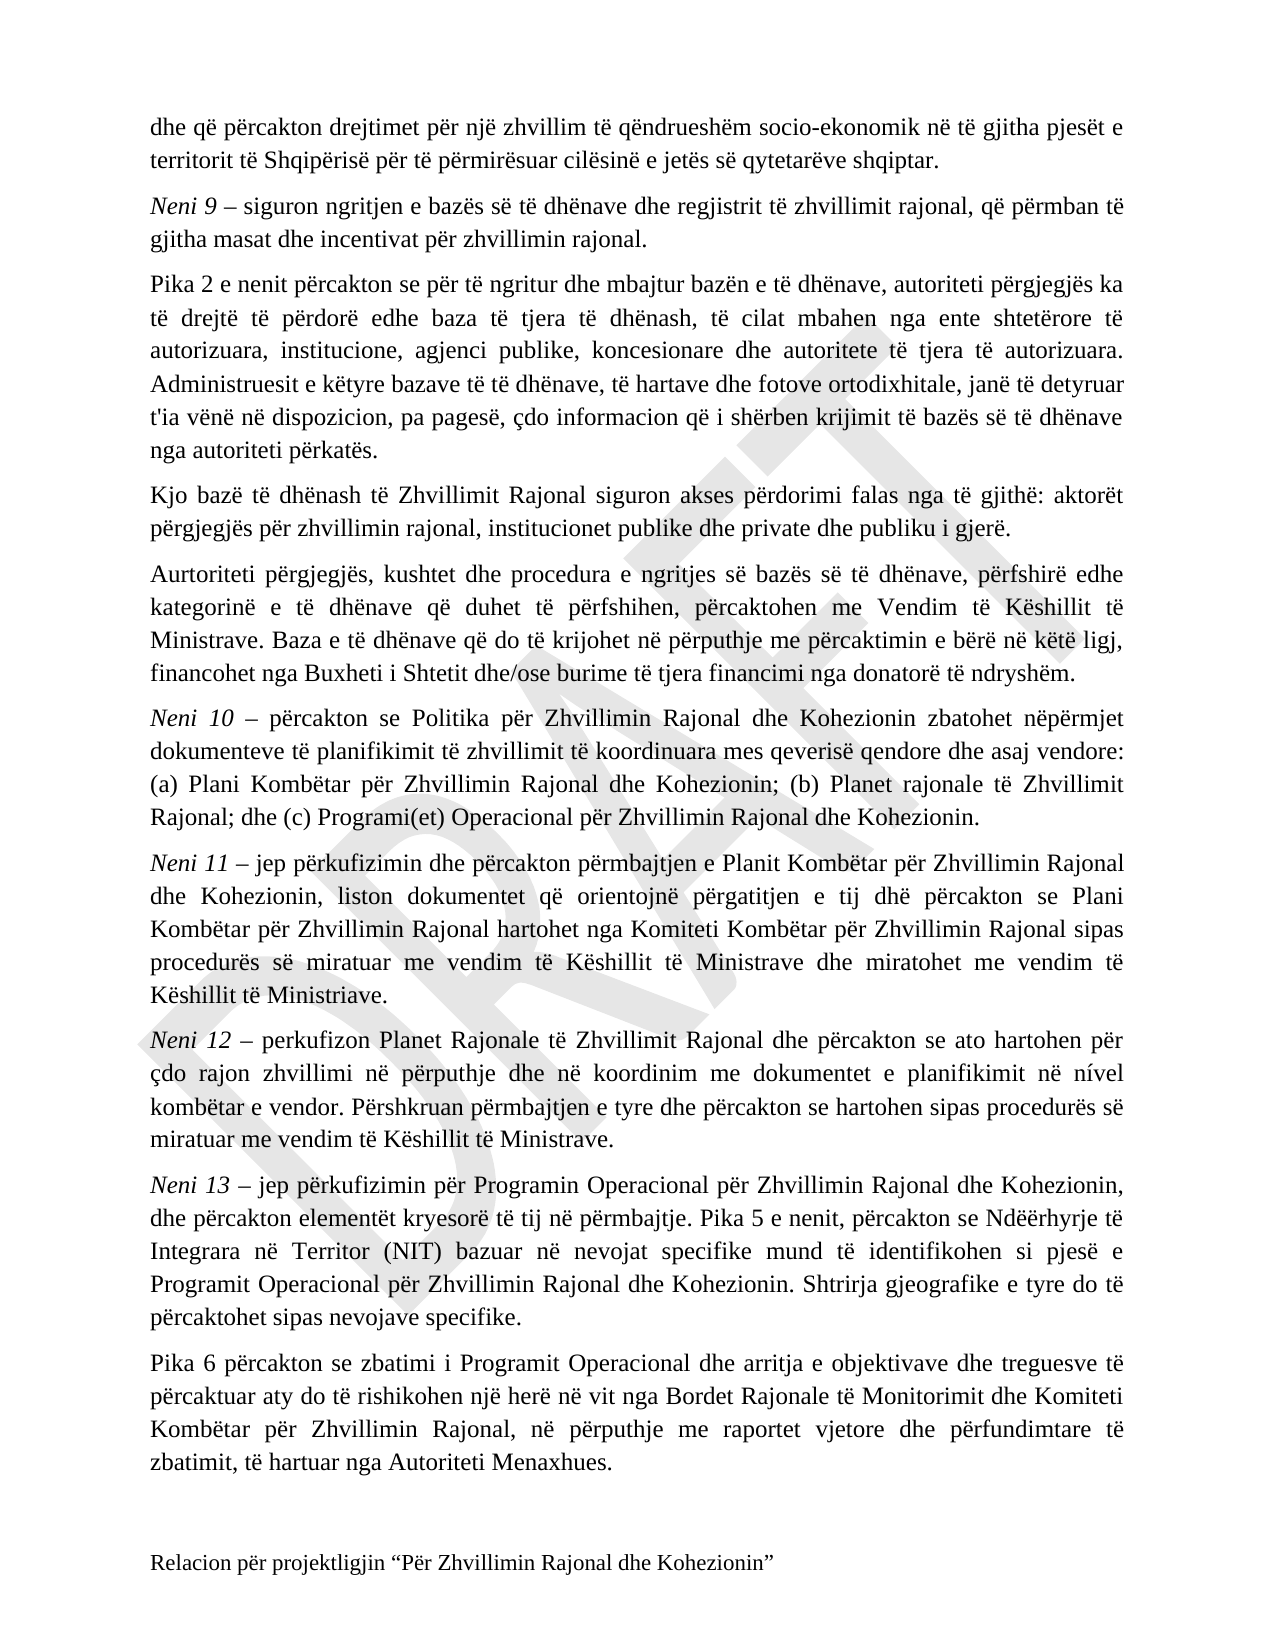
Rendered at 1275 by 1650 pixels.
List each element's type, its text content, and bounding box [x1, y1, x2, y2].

text Pika 6 përcakton se zbatimi i Programit Operacional dhe arritja e objektivave dhe treguesve të përcaktuar aty do të rishikohen një herë në vit nga Bordet Rajonale të Monitorimit dhe Komiteti Kombëtar për Zhvillimin Rajonal, në përputhje me raportet vjetore dhe përfundimtare të zbatimit, të hartuar nga Autoriteti Menaxhues. [150, 1348, 1125, 1476]
text Aurtoriteti përgjegjës, kushtet dhe procedura e ngritjes së bazës së të dhënave, përfshirë edhe kategorinë e të dhënave që duhet të përfshihen, përcaktohen me Vendim të Këshillit të Ministrave. Baza e të dhënave që do të krijohet në përputhje me përcaktimin e bërë në këtë ligj, financohet nga Buxheti i Shtetit dhe/ose burime të tjera financimi nga donatorë të ndryshëm. [150, 559, 1125, 687]
text Pika 2 e nenit përcakton se për të ngritur dhe mbajtur bazën e të dhënave, autoriteti përgjegjës ka të drejtë të përdorë edhe baza të tjera të dhënash, të cilat mbahen nga ente shtetërore të autorizuara, institucione, agjenci publike, koncesionare dhe autoritete të tjera të autorizuara. Administruesit e këtyre bazave të të dhënave, të hartave dhe fotove ortodixhitale, janë të detyruar t'ia vënë në dispozicion, pa pagesë, çdo informacion që i shërben krijimit të bazës së të dhënave nga autoriteti përkatës. [150, 269, 1125, 463]
text Kjo bazë të dhënash të Zhvillimit Rajonal siguron akses përdorimi falas nga të gjithë: aktorët përgjegjës për zhvillimin rajonal, institucionet publike dhe private dhe publiku i gjerë. [150, 480, 1125, 542]
text Neni 12 – perkufizon Planet Rajonale të Zhvillimit Rajonal dhe përcakton se ato hartohen për çdo rajon zhvillimi në përputhje dhe në koordinim me dokumentet e planifikimit në nível kombëtar e vendor. Përshkruan përmbajtjen e tyre dhe përcakton se hartohen sipas procedurës së miratuar me vendim të Këshillit të Ministrave. [150, 1026, 1125, 1153]
text Neni 13 – jep përkufizimin për Programin Operacional për Zhvillimin Rajonal dhe Kohezionin, dhe përcakton elementët kryesorë të tij në përmbajtje. Pika 5 e nenit, përcakton se Ndëërhyrje të Integrara në Territor (NIT) bazuar në nevojat specifike mund të identifikohen si pjesë e Programit Operacional për Zhvillimin Rajonal dhe Kohezionin. Shtrirja gjeografike e tyre do të përcaktohet sipas nevojave specifike. [150, 1170, 1125, 1331]
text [150, 112, 1125, 174]
text Neni 9 – siguron ngritjen e bazës së të dhënave dhe regjistrit të zhvillimit rajonal, që përmban të gjitha masat dhe incentivat për zhvillimin rajonal. [150, 191, 1125, 253]
text Neni 11 – jep përkufizimin dhe përcakton përmbajtjen e Planit Kombëtar për Zhvillimin Rajonal dhe Kohezionin, liston dokumentet që orientojnë përgatitjen e tij dhë përcakton se Plani Kombëtar për Zhvillimin Rajonal hartohet nga Komiteti Kombëtar për Zhvillimin Rajonal sipas procedurës së miratuar me vendim të Këshillit të Ministrave dhe miratohet me vendim të Këshillit të Ministriave. [150, 848, 1125, 1009]
text Neni 10 – përcakton se Politika për Zhvillimin Rajonal dhe Kohezionin zbatohet nëpërmjet dokumenteve të planifikimit të zhvillimit të koordinuara mes qeverisë qendore dhe asaj vendore: (a) Plani Kombëtar për Zhvillimin Rajonal dhe Kohezionin; (b) Planet rajonale të Zhvillimit Rajonal; dhe (c) Programi(et) Operacional për Zhvillimin Rajonal dhe Kohezionin. [150, 703, 1125, 831]
